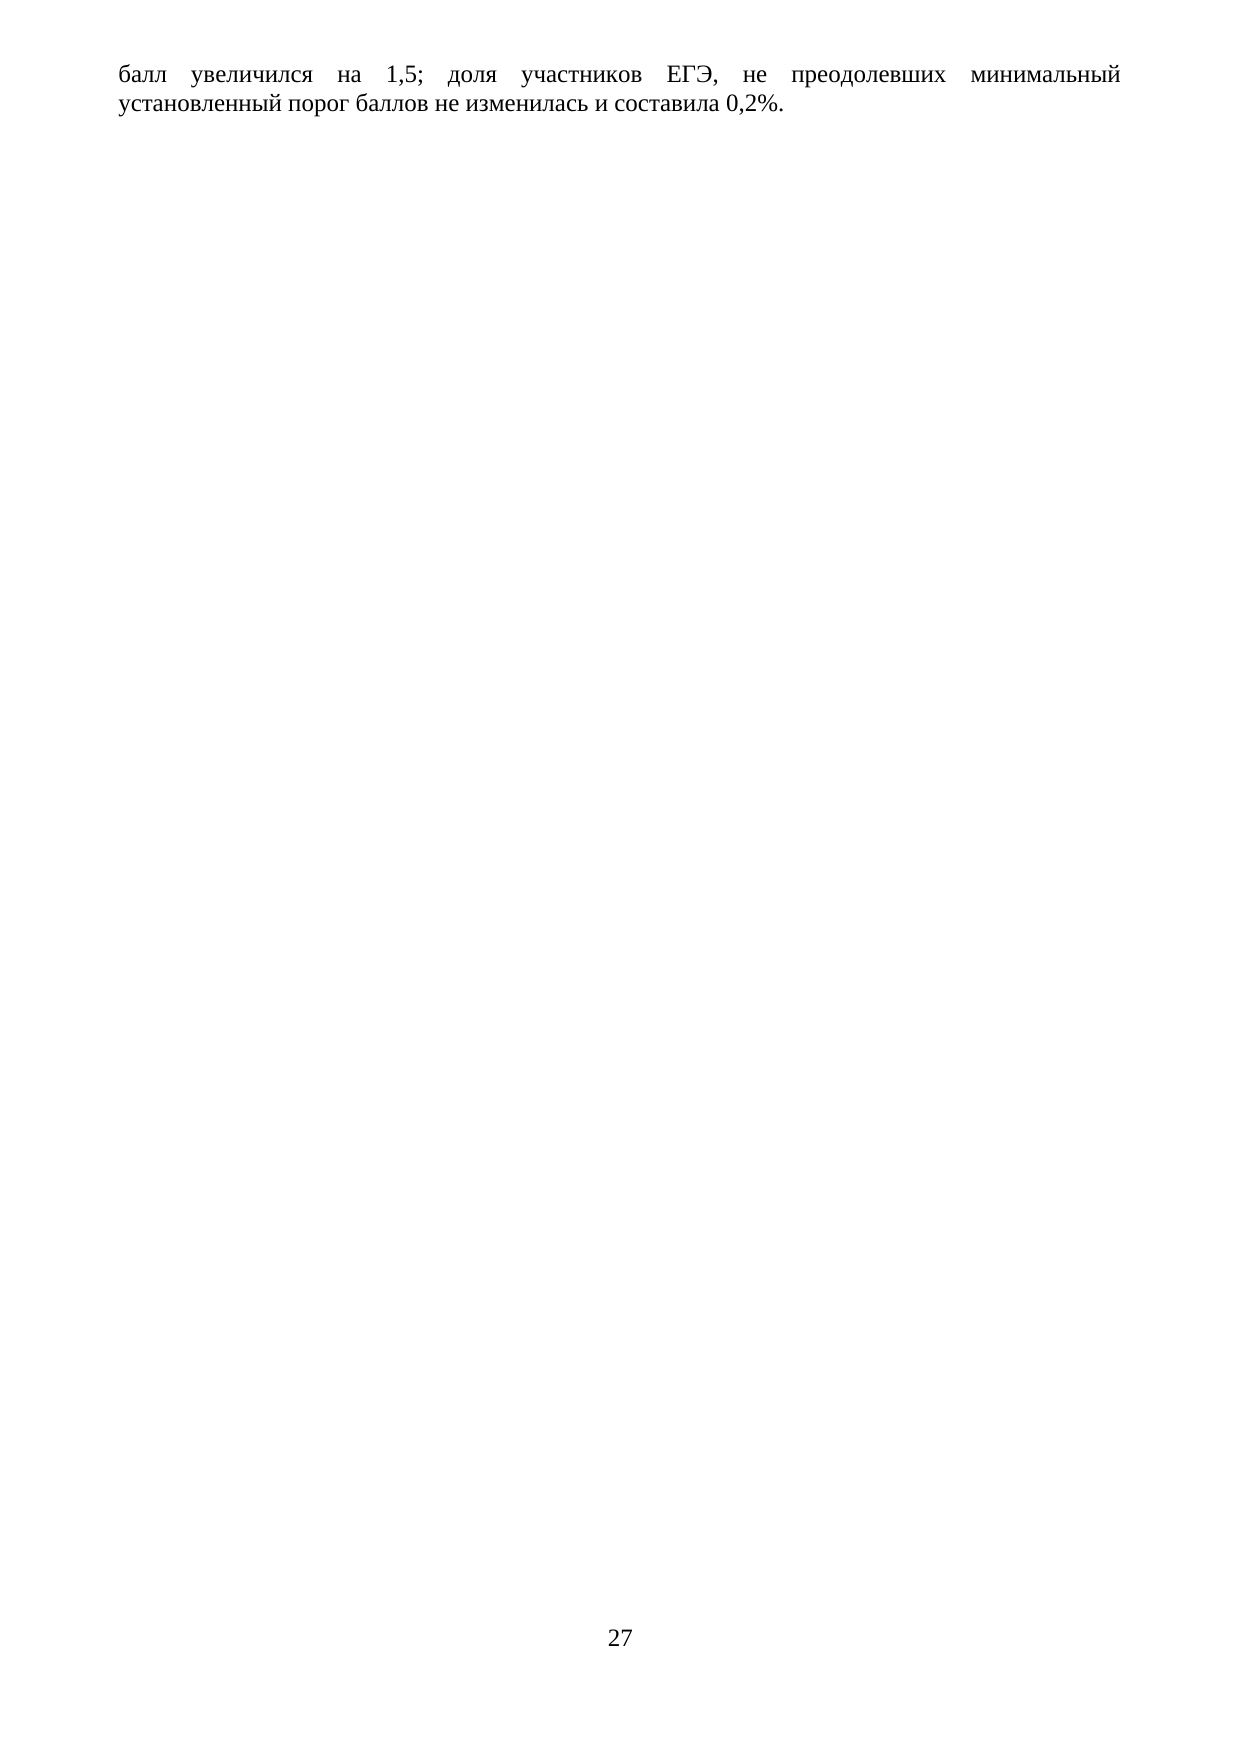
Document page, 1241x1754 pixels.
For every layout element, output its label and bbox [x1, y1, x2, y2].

text [118, 59, 1122, 117]
